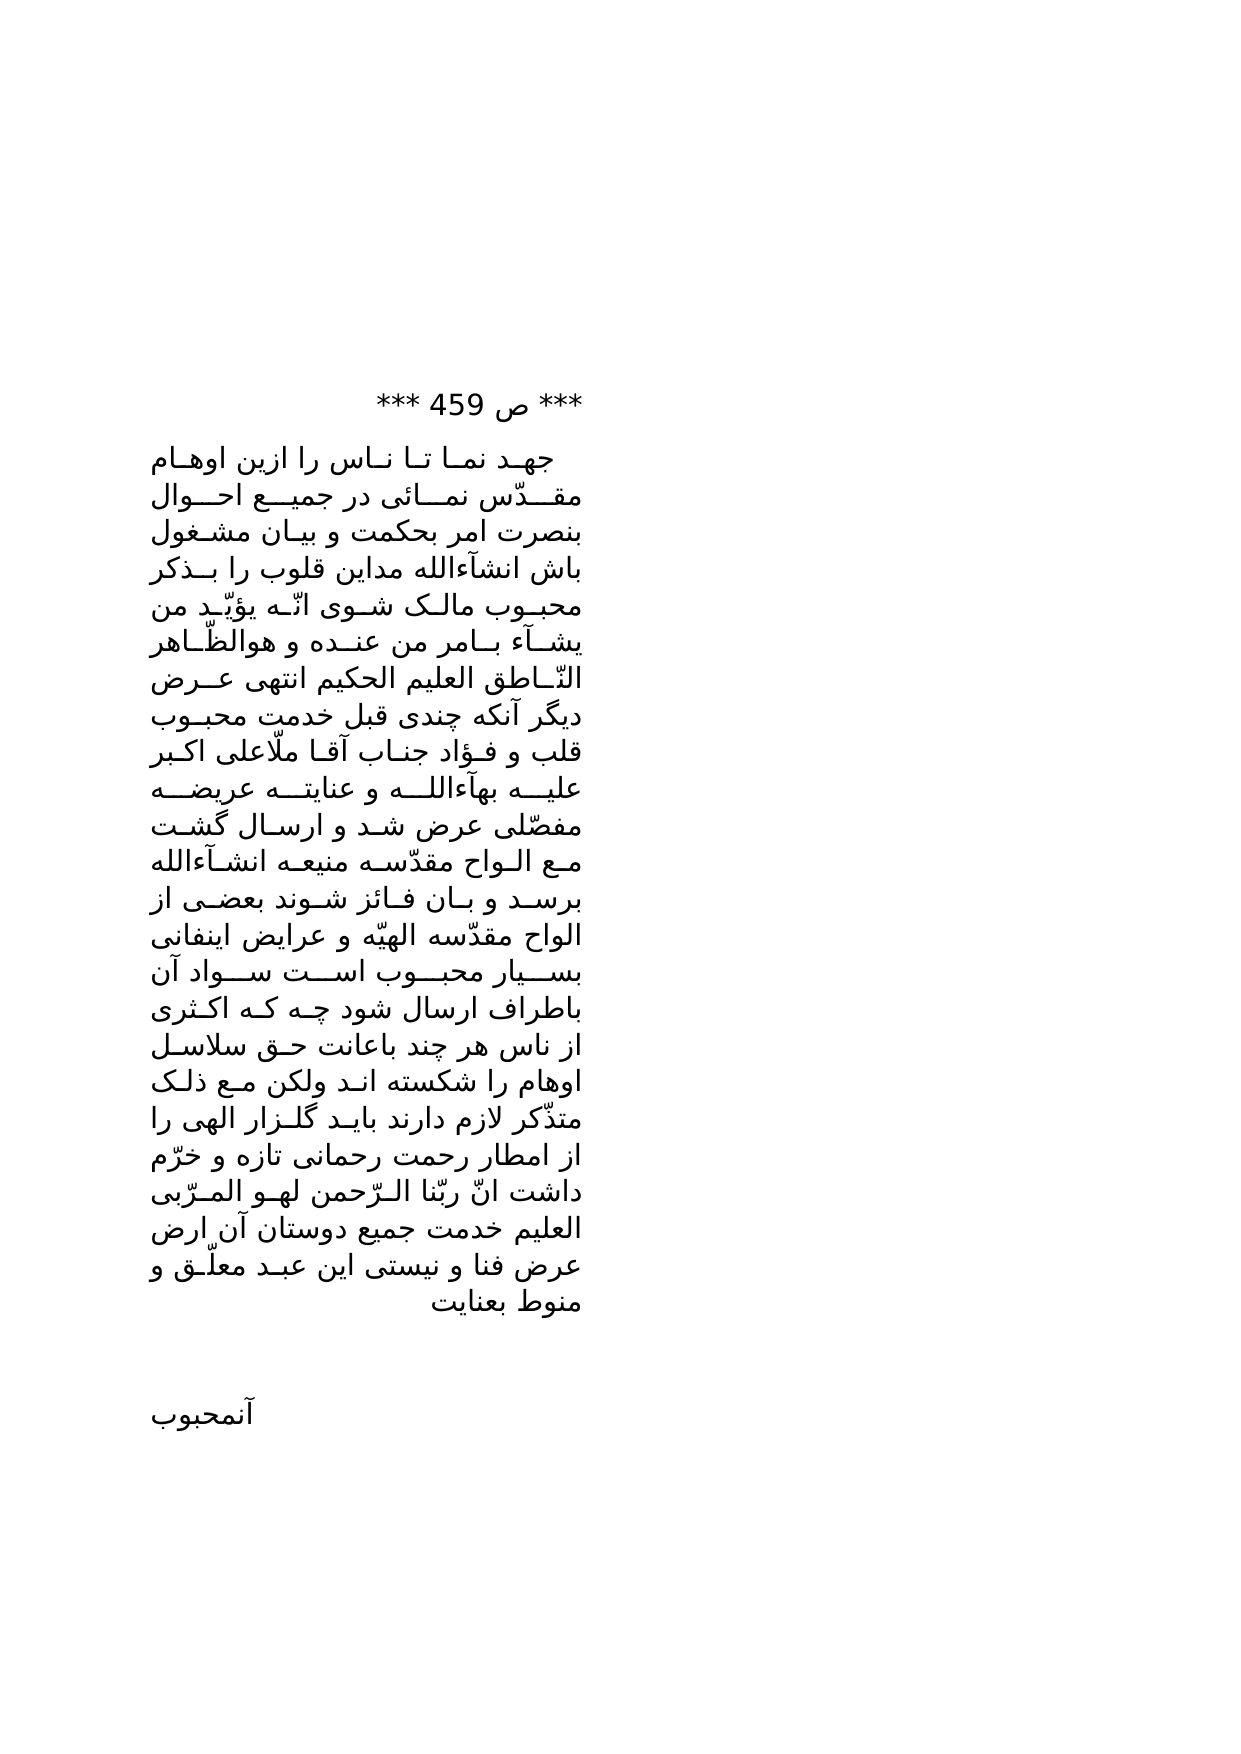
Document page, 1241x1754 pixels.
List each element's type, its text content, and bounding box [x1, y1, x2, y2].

text جهد نما تا ناس را ازین اوهام مقدّس نمائی در جمیع احوال بنصرت امر بحکمت و بیان مشغول باش انشآءالله مداین قلوب را بذکر محبوب مالک شوی انّه یؤیّد من یشآء بامر من عنده و هوالظّاهر النّاطق العلیم الحکیم انتهی عرض دیگر آنکه چندی قبل خدمت محبوب قلب و فؤاد جناب آقا ملّاعلی اکبر علیه بهآءالله و عنایته عریضه مفصّلی عرض شد و ارسال گشت مع الواح مقدّسه منیعه انشآءالله برسد و بان فائز شوند بعضی از الواح مقدّسه الهیّه و عرایض اینفانی بسیار محبوب است سواد آن باطراف ارسال شود چه که اکثری از ناس هر چند باعانت حق سلاسل اوهام را شکسته اند ولکن مع ذلک متذّکر لازم دارند باید گلزار الهی را از امطار رحمت رحمانی تازه و خرّم داشت انّ ربّنا الرّحمن لهو المرّبی العلیم خدمت جمیع دوستان آن ارض عرض فنا و نیستی این عبد معلّق و منوط بعنایت [150, 441, 583, 1318]
text *** ص 459 *** [150, 388, 583, 422]
text آنمحبوب [150, 1397, 583, 1431]
